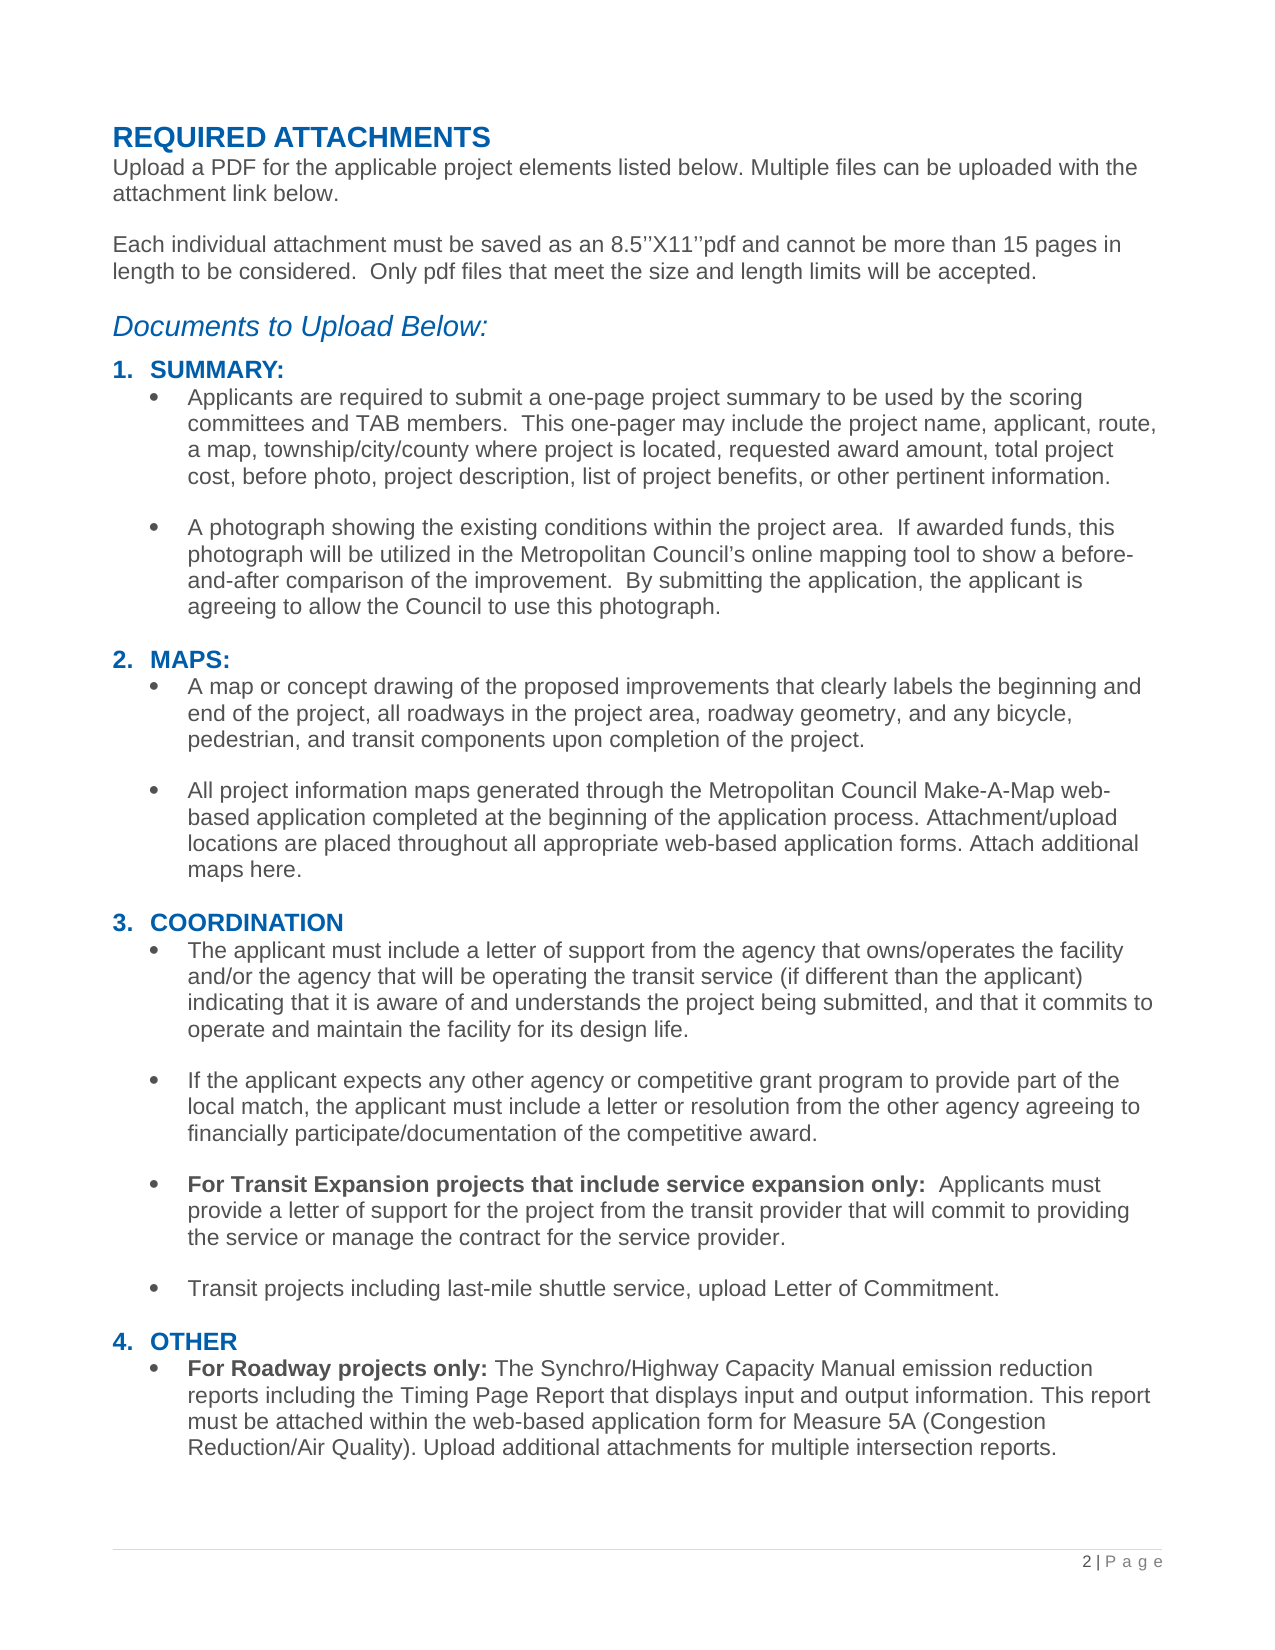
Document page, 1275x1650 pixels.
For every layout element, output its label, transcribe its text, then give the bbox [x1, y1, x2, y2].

subtitle COORDINATION [112, 908, 1162, 937]
list A map or concept drawing of the proposed improvements that clearly labels the beginning and end of the project, all roadways in the project area, roadway geometry, and any bicycle, pedestrian, and transit components upon completion of the project. [150, 673, 1162, 752]
list If the applicant expects any other agency or competitive grant program to provide part of the local match, the applicant must include a letter or resolution from the other agency agreeing to financially participate/documentation of the competitive award. [150, 1067, 1162, 1146]
list Applicants are required to submit a one-page project summary to be used by the scoring committees and TAB members. This one-pager may include the project name, applicant, route, a map, township/city/county where project is located, requested award amount, total project cost, before photo, project description, list of project benefits, or other pertinent information. [150, 384, 1162, 489]
subtitle OTHER [112, 1326, 1162, 1355]
list The applicant must include a letter of support from the agency that owns/operates the facility and/or the agency that will be operating the transit service (if different than the applicant) indicating that it is aware of and understands the project being submitted, and that it commits to operate and maintain the facility for its design life. [150, 937, 1162, 1042]
list For Transit Expansion projects that include service expansion only: Applicants must provide a letter of support for the project from the transit provider that will commit to providing the service or manage the contract for the service provider. [150, 1171, 1162, 1250]
subtitle SUMMARY: [112, 355, 1162, 384]
subtitle Documents to Upload Below: [112, 309, 1162, 342]
text Each individual attachment must be saved as an 8.5’’X11’’pdf and cannot be more than 15 pages in length to be considered. Only pdf files that meet the size and length limits will be accepted. [112, 231, 1162, 284]
subtitle REQUIRED ATTACHMENTS [112, 120, 1162, 153]
subtitle MAPS: [112, 644, 1162, 673]
list A photograph showing the existing conditions within the project area. If awarded funds, this photograph will be utilized in the Metropolitan Council’s online mapping tool to show a before-and-after comparison of the improvement. By submitting the application, the applicant is agreeing to allow the Council to use this photograph. [150, 514, 1162, 619]
list Transit projects including last-mile shuttle service, upload Letter of Commitment. [150, 1275, 1162, 1301]
list For Roadway projects only: The Synchro/Highway Capacity Manual emission reduction reports including the Timing Page Report that displays input and output information. This report must be attached within the web-based application form for Measure 5A (Congestion Reduction/Air Quality). Upload additional attachments for multiple intersection reports. [150, 1355, 1162, 1461]
list All project information maps generated through the Metropolitan Council Make-A-Map web-based application completed at the beginning of the application process. Attachment/upload locations are placed throughout all appropriate web-based application forms. Attach additional maps here. [150, 777, 1162, 883]
text Upload a PDF for the applicable project elements listed below. Multiple files can be uploaded with the attachment link below. [112, 153, 1162, 206]
